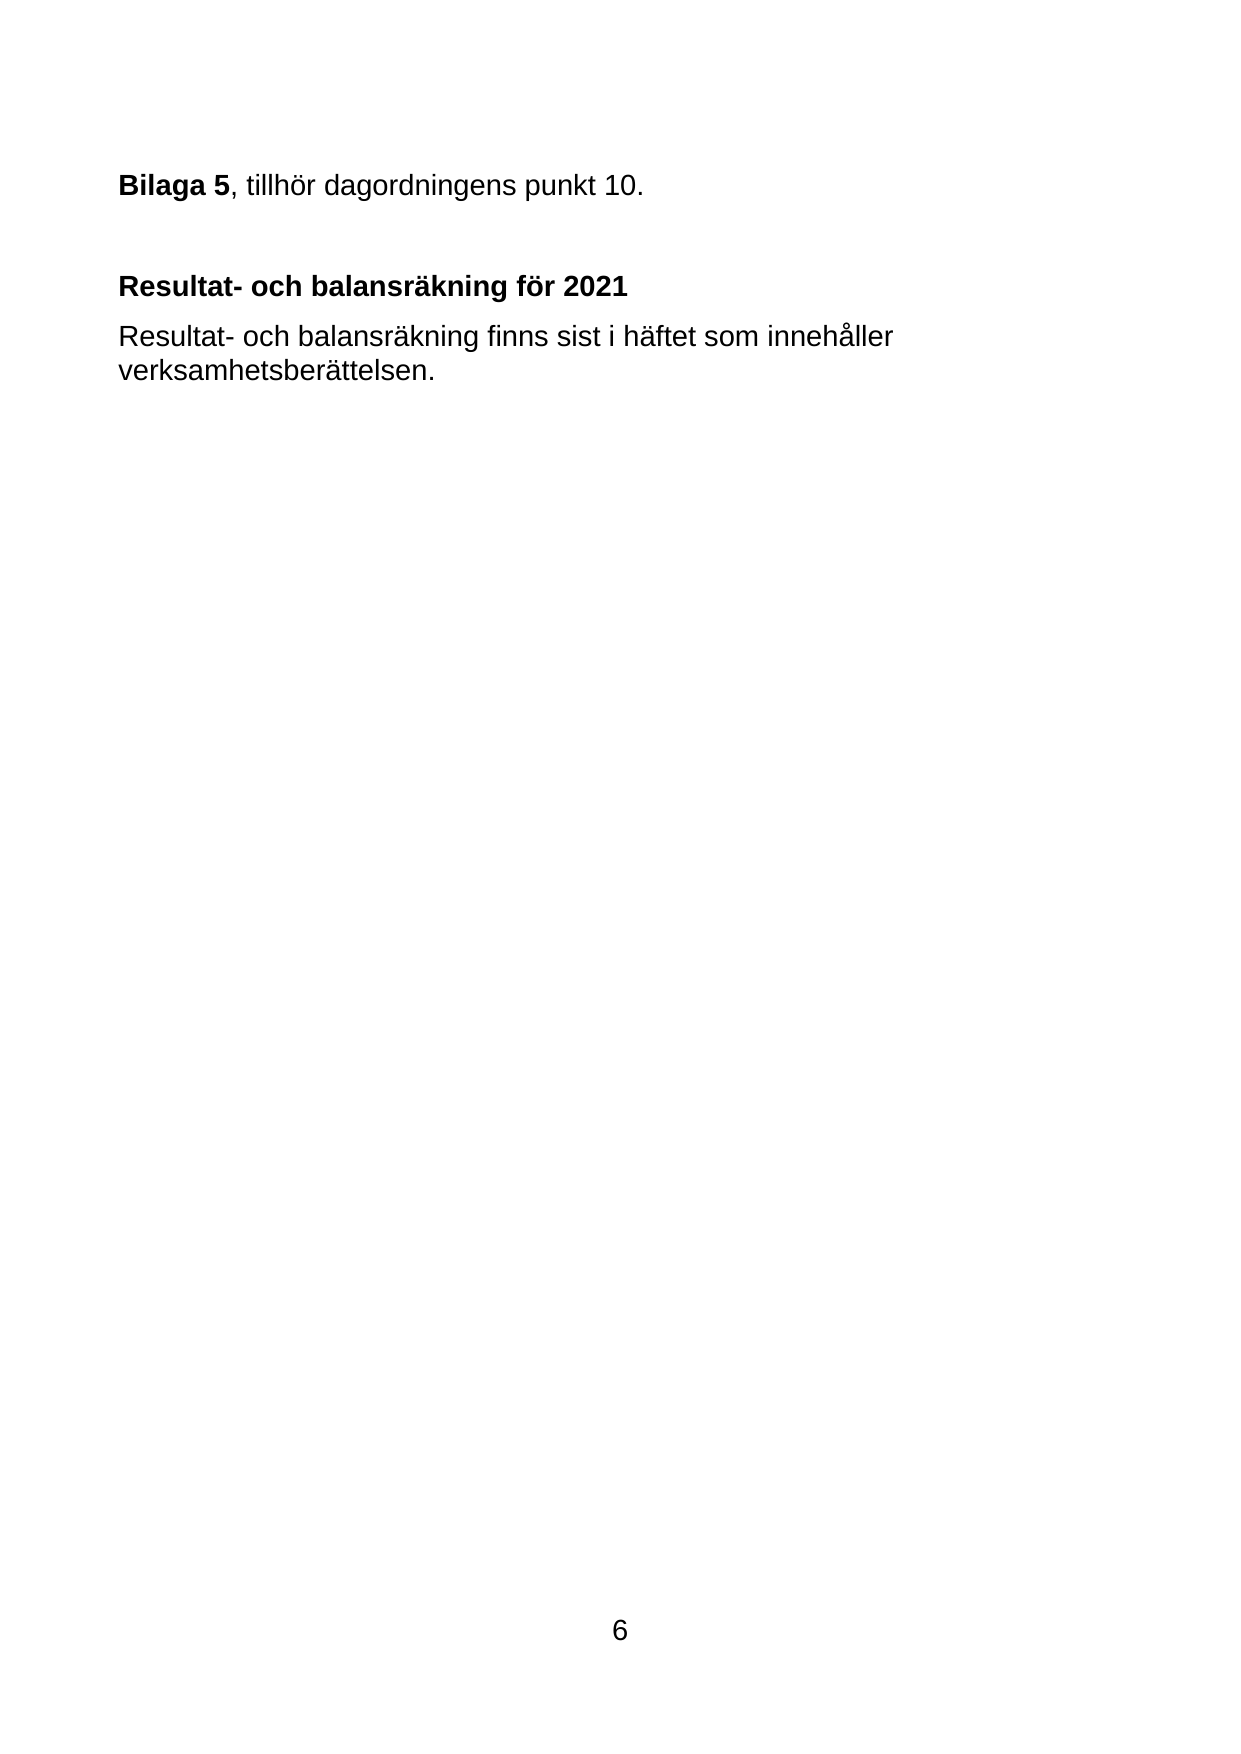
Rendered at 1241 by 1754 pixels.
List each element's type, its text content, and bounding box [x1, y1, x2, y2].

text Resultat- och balansräkning finns sist i häftet som innehåller verksamhetsberättelsen. [118, 319, 1122, 386]
text Bilaga 5, tillhör dagordningens punkt 10. [118, 168, 1122, 202]
text Resultat- och balansräkning för 2021 [118, 269, 1122, 302]
